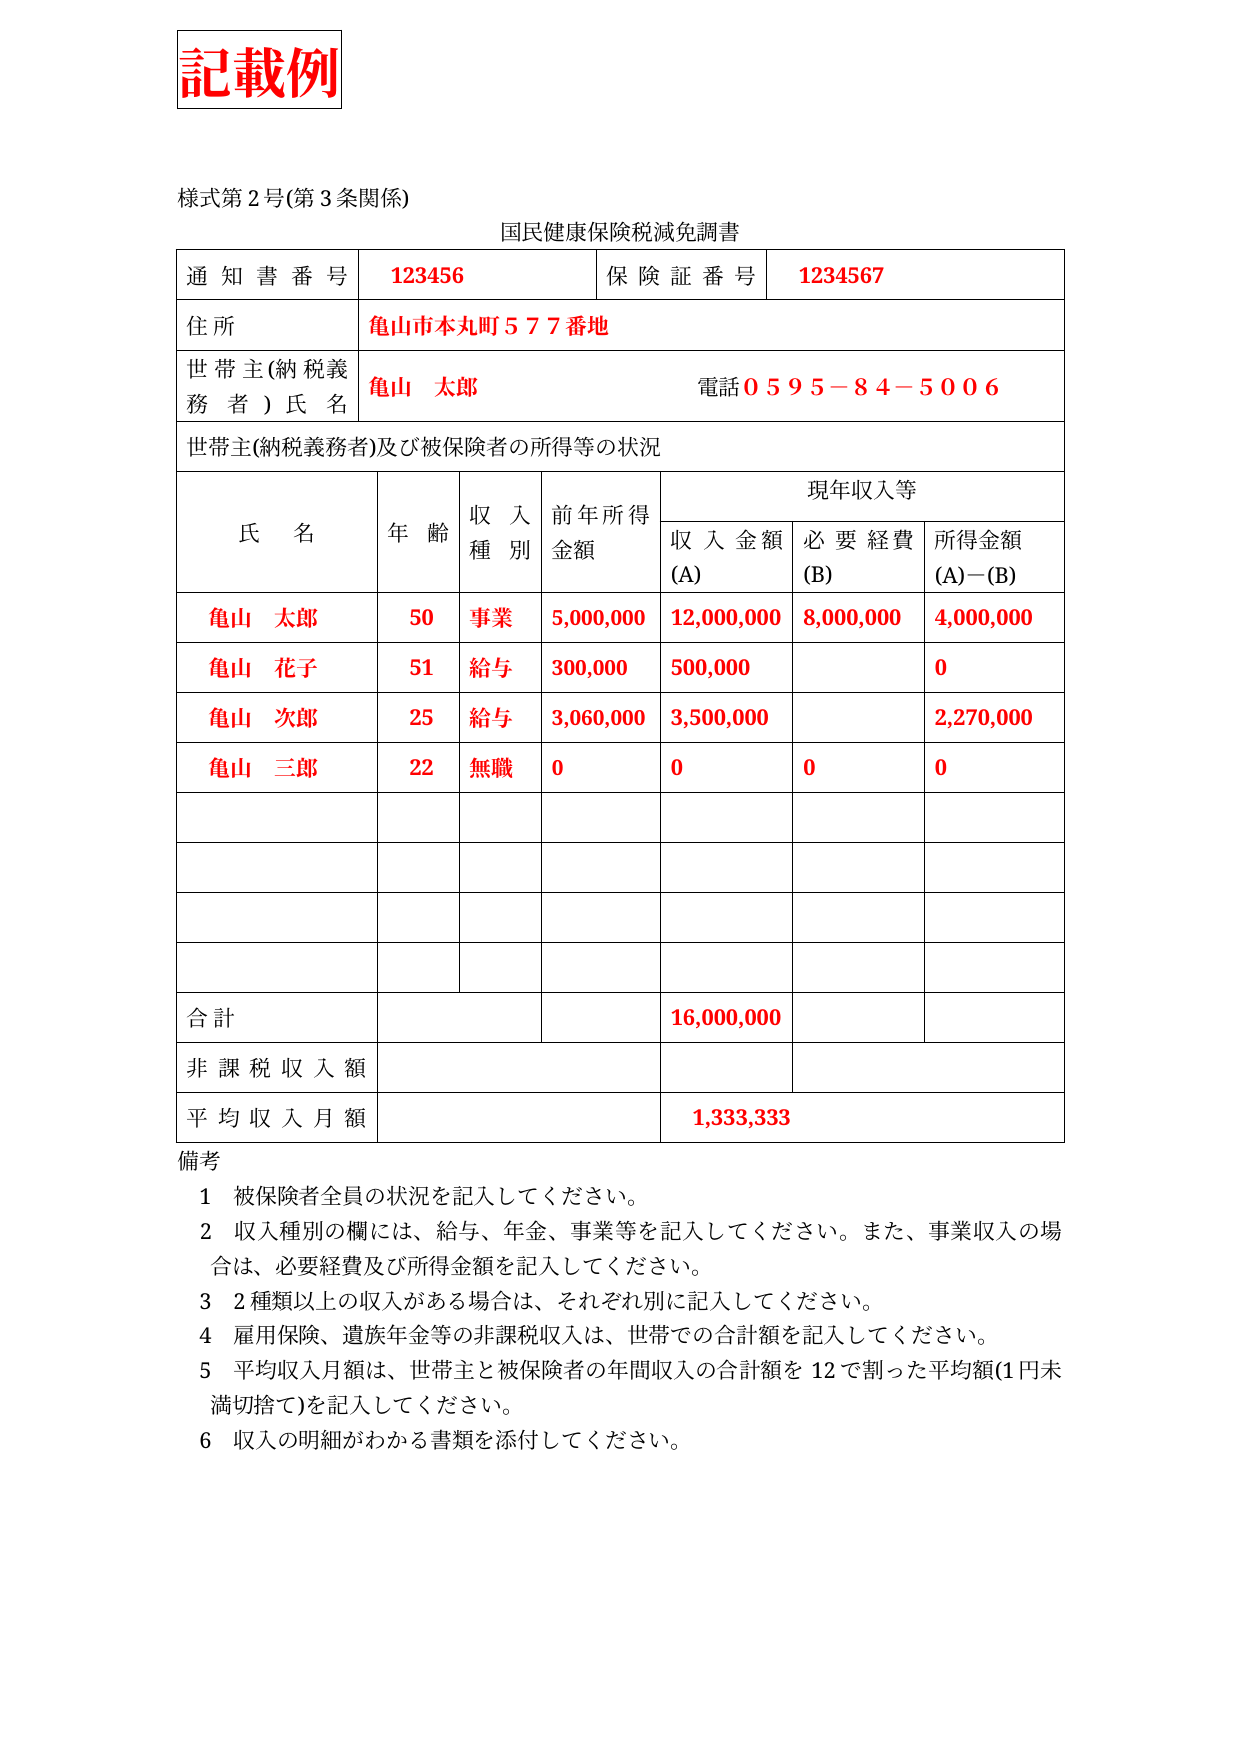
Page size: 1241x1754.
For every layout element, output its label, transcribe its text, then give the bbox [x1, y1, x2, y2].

table_cell [177, 793, 377, 842]
text 3 2種類以上の収入がある場合は、それぞれ別に記入してください。 [177, 1282, 1063, 1317]
text 6 収入の明細がわかる書類を添付してください。 [177, 1422, 1063, 1457]
table_cell 4,000,000 [925, 593, 1064, 642]
table_cell 3,060,000 [542, 693, 660, 742]
table_cell 2,270,000 [925, 693, 1064, 742]
table_cell [542, 893, 660, 942]
table_cell [378, 1043, 660, 1092]
table_cell 平均収入月額 [177, 1093, 377, 1142]
table_cell 500,000 [661, 643, 792, 692]
table_cell 1,333,333 [661, 1093, 1064, 1142]
table_cell [925, 793, 1064, 842]
table_cell [661, 893, 792, 942]
table_cell 亀山 次郎 [177, 693, 377, 742]
table_cell [793, 993, 924, 1042]
table_cell 亀山市本丸町５７７番地 [359, 300, 1064, 350]
table_cell 収入金額 (A) [661, 522, 792, 592]
table_cell [925, 843, 1064, 892]
table_cell 事業 [460, 593, 541, 642]
table_cell [378, 1093, 660, 1142]
table_cell 50 [378, 593, 459, 642]
table_cell [378, 793, 459, 842]
table_cell 0 [793, 743, 924, 792]
table_cell 世帯主(納税義務者)氏名 [177, 351, 358, 421]
table_cell [793, 693, 924, 742]
text 国民健康保険税減免調書 [177, 214, 1063, 249]
table_cell 0 [661, 743, 792, 792]
table_cell 給与 [460, 693, 541, 742]
text 4 雇用保険、遺族年金等の非課税収入は、世帯での合計額を記入してください。 [177, 1317, 1063, 1352]
table_cell 給与 [460, 643, 541, 692]
table_cell 22 [378, 743, 459, 792]
table_cell 無職 [460, 743, 541, 792]
table_cell [177, 843, 377, 892]
table_cell [793, 843, 924, 892]
table_cell [925, 993, 1064, 1042]
table_cell [542, 843, 660, 892]
table_cell [793, 943, 924, 992]
table_cell [661, 843, 792, 892]
text 備考 [177, 1143, 1063, 1177]
text 2 収入種別の欄には、給与、年金、事業等を記入してください。また、事業収入の場合は、必要経費及び所得金額を記入してください。 [177, 1212, 1063, 1282]
table_cell 3,500,000 [661, 693, 792, 742]
table_cell [378, 993, 541, 1042]
table_cell [177, 893, 377, 942]
table_cell 世帯主(納税義務者)及び被保険者の所得等の状況 [177, 422, 1064, 471]
table_cell 収入種別 [460, 472, 541, 592]
table_cell 非課税収入額 [177, 1043, 377, 1092]
table_cell 所得金額 (A)－(B) [925, 522, 1064, 592]
table_cell [661, 793, 792, 842]
table_cell [661, 943, 792, 992]
table_cell [460, 843, 541, 892]
table_cell 51 [378, 643, 459, 692]
table_cell 亀山 太郎 [177, 593, 377, 642]
table_cell 16,000,000 [661, 993, 792, 1042]
table_cell 年齢 [378, 472, 459, 592]
table_cell [460, 943, 541, 992]
table_cell 0 [542, 743, 660, 792]
table_cell [460, 893, 541, 942]
table_cell 亀山 花子 [177, 643, 377, 692]
table_cell [460, 793, 541, 842]
table_cell 12,000,000 [661, 593, 792, 642]
table_cell 300,000 [542, 643, 660, 692]
table_cell 前年所得金額 [542, 472, 660, 592]
table_cell [925, 893, 1064, 942]
table_header 保険証番号 [597, 250, 766, 299]
table_cell [542, 793, 660, 842]
table_cell [793, 893, 924, 942]
table_cell [661, 1043, 792, 1092]
table_cell [378, 893, 459, 942]
table_header 1234567 [767, 250, 1064, 299]
text 5 平均収入月額は、世帯主と被保険者の年間収入の合計額を12で割った平均額(1円未満切捨て)を記入してください。 [177, 1352, 1063, 1422]
table_cell 25 [378, 693, 459, 742]
table_cell [378, 943, 459, 992]
table_header 通知書番号 [177, 250, 358, 299]
table_cell 亀山 三郎 [177, 743, 377, 792]
table_cell 亀山 太郎 電話０５９５－８４－５００６ [359, 351, 1064, 421]
table_cell 0 [925, 643, 1064, 692]
table_cell [542, 943, 660, 992]
table_cell 氏名 [177, 472, 377, 592]
text 1 被保険者全員の状況を記入してください。 [177, 1177, 1063, 1212]
table_header 123456 [359, 250, 596, 299]
table_cell 合計 [177, 993, 377, 1042]
table_cell [378, 843, 459, 892]
table_cell 8,000,000 [793, 593, 924, 642]
table_cell 必要経費 (B) [793, 522, 924, 592]
table_cell [793, 643, 924, 692]
table_cell [925, 943, 1064, 992]
table_cell [793, 1043, 1064, 1092]
table_cell [177, 943, 377, 992]
table_cell 0 [925, 743, 1064, 792]
table_cell 住所 [177, 300, 358, 350]
table_cell [542, 993, 660, 1042]
table_cell [793, 793, 924, 842]
table_cell 5,000,000 [542, 593, 660, 642]
text 様式第2号(第3条関係) [177, 179, 1063, 214]
table_cell 現年収入等 [661, 472, 1064, 521]
